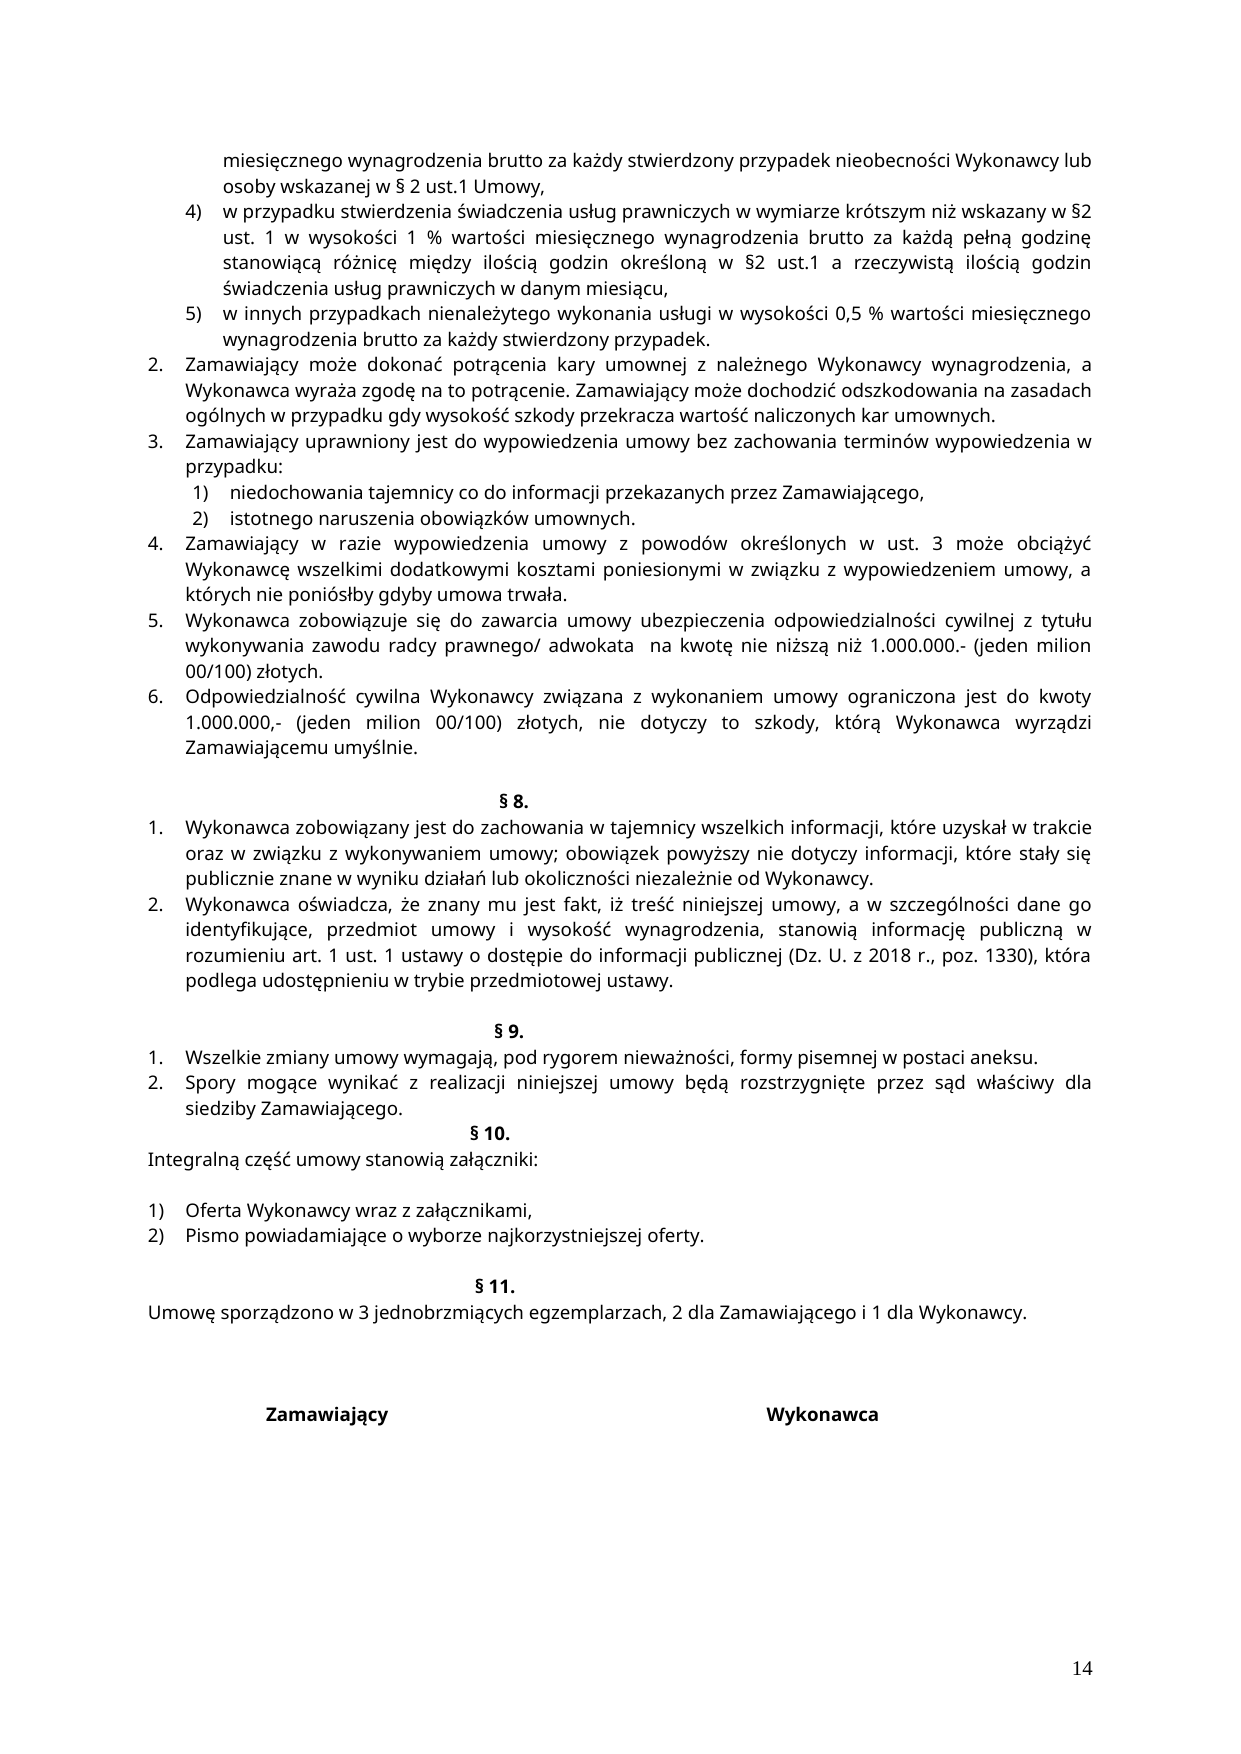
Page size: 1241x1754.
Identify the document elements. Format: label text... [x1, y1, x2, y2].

list w innych przypadkach nienależytego wykonania usługi w wysokości 0,5 % wartości miesięcznego wynagrodzenia brutto za każdy stwierdzony przypadek. [185, 301, 1093, 352]
list Spory mogące wynikać z realizacji niniejszej umowy będą rozstrzygnięte przez sąd właściwy dla siedziby Zamawiającego. [148, 1069, 1093, 1121]
text Umowę sporządzono w 3 jednobrzmiących egzemplarzach, 2 dla Zamawiającego i 1 dla Wykonawcy. [148, 1299, 1093, 1325]
list Wykonawca oświadcza, że znany mu jest fakt, iż treść niniejszej umowy, a w szczególności dane go identyfikujące, przedmiot umowy i wysokość wynagrodzenia, stanowią informację publiczną w rozumieniu art. 1 ust. 1 ustawy o dostępie do informacji publicznej (Dz. U. z 2018 r., poz. 1330), która podlega udostępnieniu w trybie przedmiotowej ustawy. [148, 891, 1093, 993]
list Oferta Wykonawcy wraz z załącznikami, [148, 1197, 1093, 1223]
list w przypadku stwierdzenia świadczenia usług prawniczych w wymiarze krótszym niż wskazany w §2 ust. 1 w wysokości 1 % wartości miesięcznego wynagrodzenia brutto za każdą pełną godzinę stanowiącą różnicę między ilością godzin określoną w §2 ust.1 a rzeczywistą ilością godzin świadczenia usług prawniczych w danym miesiącu, [185, 199, 1093, 301]
list Zamawiający może dokonać potrącenia kary umownej z należnego Wykonawcy wynagrodzenia, a Wykonawca wyraża zgodę na to potrącenie. Zamawiający może dochodzić odszkodowania na zasadach ogólnych w przypadku gdy wysokość szkody przekracza wartość naliczonych kar umownych. [148, 352, 1093, 428]
list istotnego naruszenia obowiązków umownych. [192, 505, 1093, 530]
text § 11. [148, 1274, 1093, 1299]
list Zamawiający uprawniony jest do wypowiedzenia umowy bez zachowania terminów wypowiedzenia w przypadku: [148, 428, 1093, 479]
list Odpowiedzialność cywilna Wykonawcy związana z wykonaniem umowy ograniczona jest do kwoty 1.000.000,- (jeden milion 00/100) złotych, nie dotyczy to szkody, którą Wykonawca wyrządzi Zamawiającemu umyślnie. [148, 683, 1093, 760]
list Wykonawca zobowiązuje się do zawarcia umowy ubezpieczenia odpowiedzialności cywilnej z tytułu wykonywania zawodu radcy prawnego/ adwokata na kwotę nie niższą niż 1.000.000.- (jeden milion 00/100) złotych. [148, 607, 1093, 683]
text § 9. [148, 1018, 1093, 1044]
text Zamawiający Wykonawca [266, 1401, 1093, 1427]
list niedochowania tajemnicy co do informacji przekazanych przez Zamawiającego, [192, 479, 1093, 505]
text § 10. [148, 1121, 1093, 1146]
list Wykonawca zobowiązany jest do zachowania w tajemnicy wszelkich informacji, które uzyskał w trakcie oraz w związku z wykonywaniem umowy; obowiązek powyższy nie dotyczy informacji, które stały się publicznie znane w wyniku działań lub okoliczności niezależnie od Wykonawcy. [148, 814, 1093, 891]
list Wszelkie zmiany umowy wymagają, pod rygorem nieważności, formy pisemnej w postaci aneksu. [148, 1044, 1093, 1069]
list Zamawiający w razie wypowiedzenia umowy z powodów określonych w ust. 3 może obciążyć Wykonawcę wszelkimi dodatkowymi kosztami poniesionymi w związku z wypowiedzeniem umowy, a których nie poniósłby gdyby umowa trwała. [148, 530, 1093, 607]
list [185, 148, 1093, 199]
text Integralną część umowy stanowią załączniki: [148, 1146, 1093, 1172]
text § 8. [148, 789, 1093, 814]
list Pismo powiadamiające o wyborze najkorzystniejszej oferty. [148, 1223, 1093, 1248]
